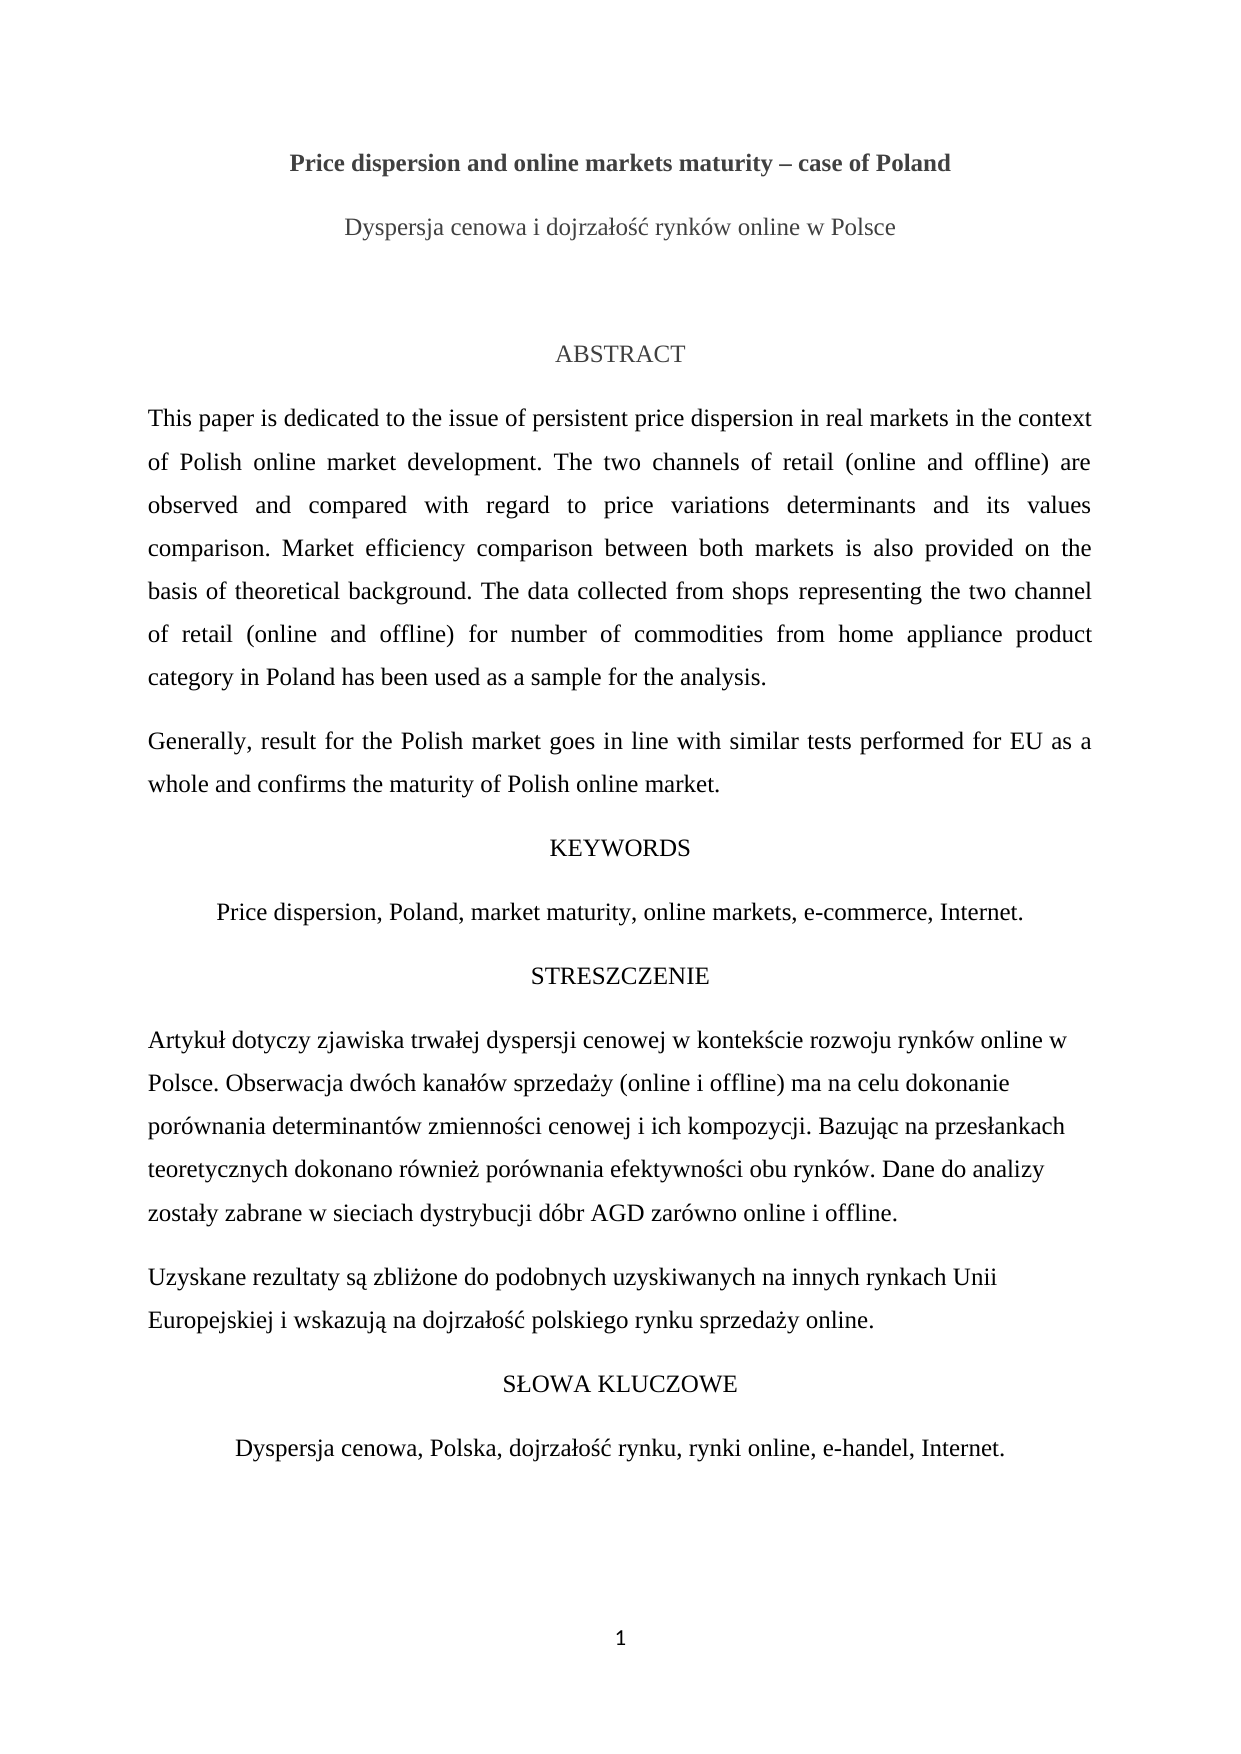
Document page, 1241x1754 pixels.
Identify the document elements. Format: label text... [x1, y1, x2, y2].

text KEYWORDS [148, 833, 1092, 862]
text Price dispersion and online markets maturity – case of Poland [148, 148, 1092, 176]
text Uzyskane rezultaty są zbliżone do podobnych uzyskiwanych na innych rynkach Unii Europejskiej i wskazują na dojrzałość polskiego rynku sprzedaży online. [148, 1262, 1092, 1333]
text Artykuł dotyczy zjawiska trwałej dyspersji cenowej w kontekście rozwoju rynków online w Polsce. Obserwacja dwóch kanałów sprzedaży (online i offline) ma na celu dokonanie porównania determinantów zmienności cenowej i ich kompozycji. Bazując na przesłankach teoretycznych dokonano również porównania efektywności obu rynków. Dane do analizy zostały zabrane w sieciach dystrybucji dóbr AGD zarówno online i offline. [148, 1025, 1092, 1226]
text SŁOWA KLUCZOWE [148, 1369, 1092, 1397]
text Dyspersja cenowa, Polska, dojrzałość rynku, rynki online, e-handel, Internet. [148, 1433, 1092, 1461]
text ABSTRACT [148, 339, 1092, 368]
text STRESZCZENIE [148, 961, 1092, 990]
text Generally, result for the Polish market goes in line with similar tests performed for EU as a whole and confirms the maturity of Polish online market. [148, 726, 1092, 798]
text Dyspersja cenowa i dojrzałość rynków online w Polsce [148, 212, 1092, 240]
text Price dispersion, Poland, market maturity, online markets, e-commerce, Internet. [148, 897, 1092, 926]
text This paper is dedicated to the issue of persistent price dispersion in real markets in the context of Polish online market development. The two channels of retail (online and offline) are observed and compared with regard to price variations determinants and its values comparison. Market efficiency comparison between both markets is also provided on the basis of theoretical background. The data collected from shops representing the two channel of retail (online and offline) for number of commodities from home appliance product category in Poland has been used as a sample for the analysis. [148, 403, 1092, 691]
